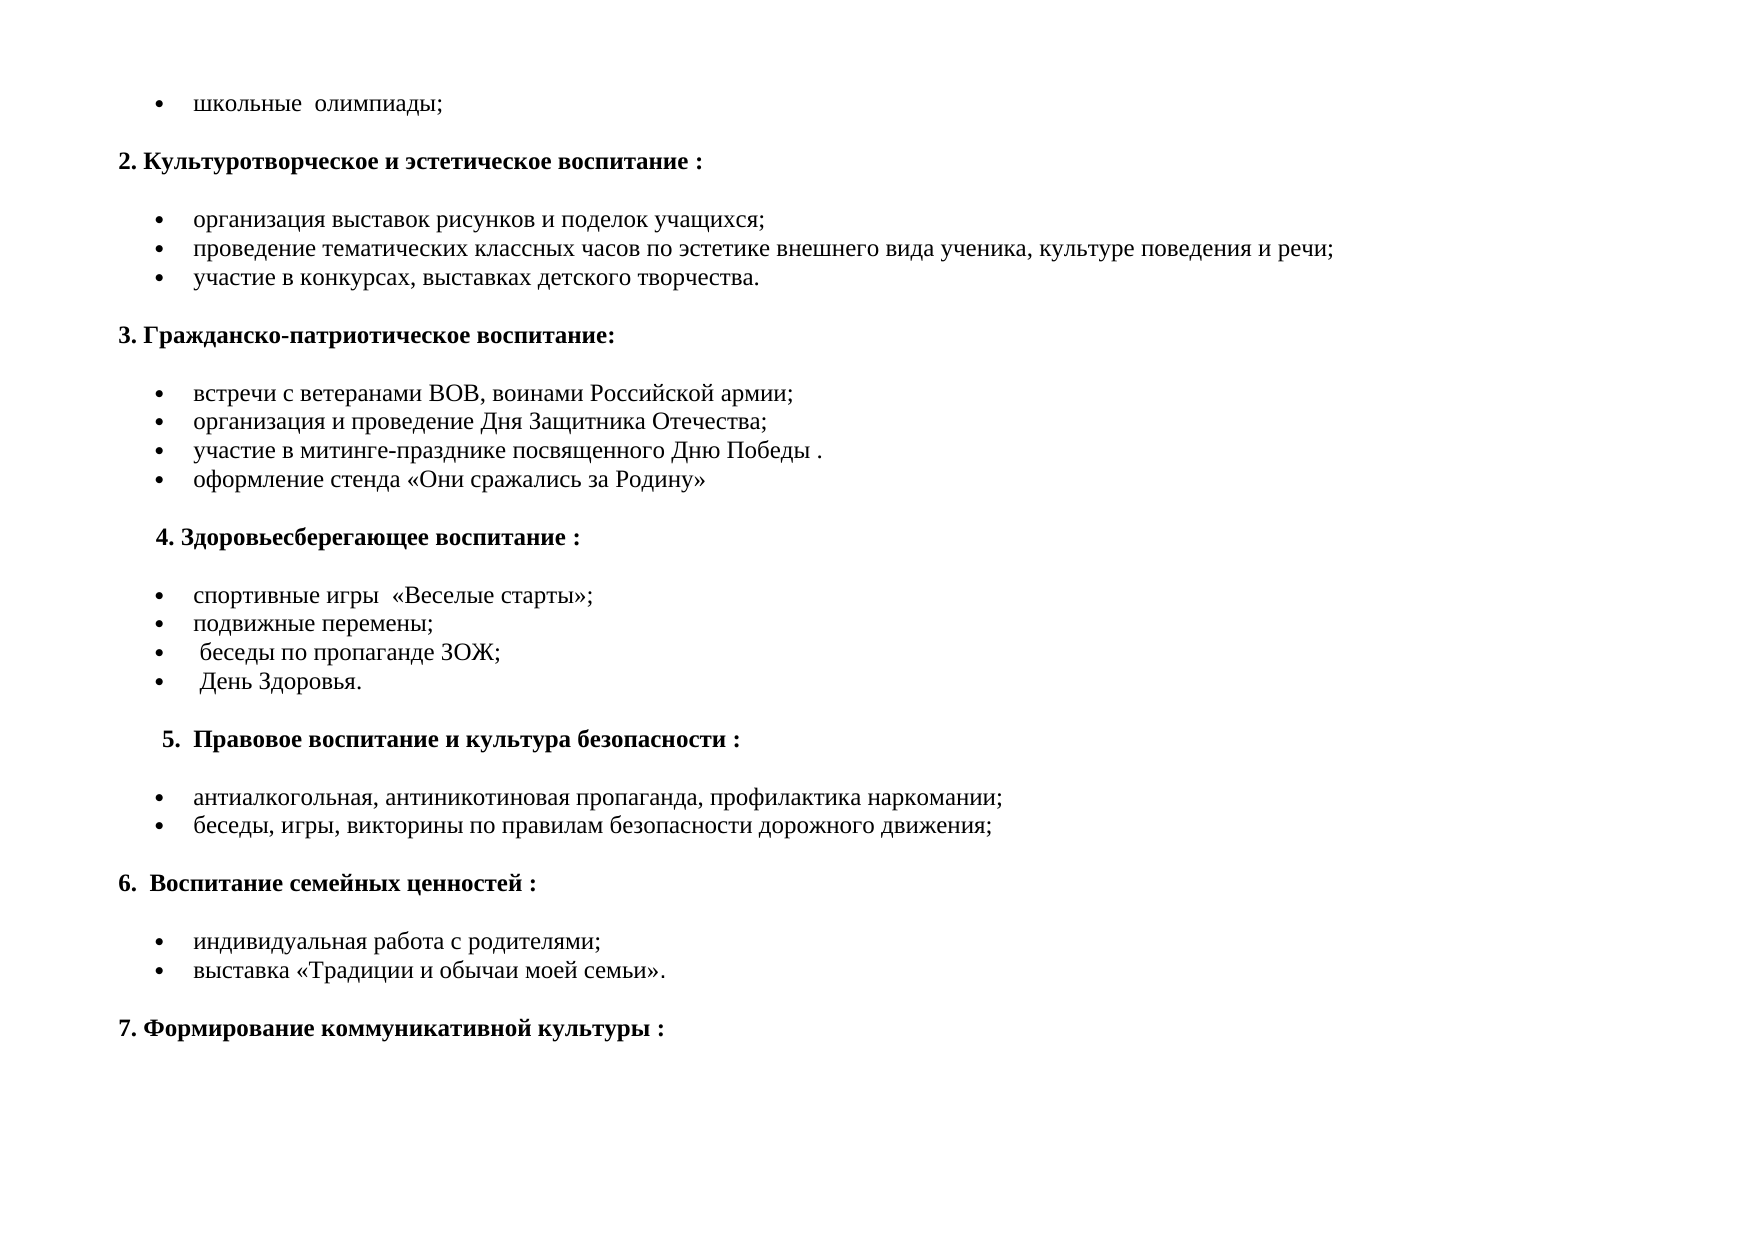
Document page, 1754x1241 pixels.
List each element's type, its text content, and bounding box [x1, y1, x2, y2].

text 5. Правовое воспитание и культура безопасности : [156, 724, 1636, 753]
list участие в митинге-празднике посвященного Дню Победы . [156, 435, 1636, 464]
list подвижные перемены; [156, 608, 1636, 637]
list беседы по пропаганде ЗОЖ; [156, 637, 1636, 666]
text 4. Здоровьесберегающее воспитание : [156, 522, 1636, 551]
text 2. Культуротворческое и эстетическое воспитание : [118, 146, 1636, 175]
list антиалкогольная, антиникотиновая пропаганда, профилактика наркомании; [156, 782, 1636, 811]
list школьные олимпиады; [156, 88, 1636, 117]
list спортивные игры «Веселые старты»; [156, 580, 1636, 608]
list День Здоровья. [156, 666, 1636, 695]
list участие в конкурсах, выставках детского творчества. [156, 262, 1636, 291]
list встречи с ветеранами ВОВ, воинами Российской армии; [156, 378, 1636, 406]
list оформление стенда «Они сражались за Родину» [156, 464, 1636, 493]
text 3. Гражданско-патриотическое воспитание: [118, 320, 1636, 348]
list организация и проведение Дня Защитника Отечества; [156, 406, 1636, 435]
list организация выставок рисунков и поделок учащихся; [156, 204, 1636, 233]
list проведение тематических классных часов по эстетике внешнего вида ученика, культуре поведения и речи; [156, 233, 1636, 262]
list индивидуальная работа с родителями; [156, 926, 1636, 955]
text 6. Воспитание семейных ценностей : [118, 868, 1636, 897]
list беседы, игры, викторины по правилам безопасности дорожного движения; [156, 811, 1636, 839]
text 7. Формирование коммуникативной культуры : [118, 1013, 1636, 1042]
list выставка «Традиции и обычаи моей семьи». [156, 955, 1636, 984]
